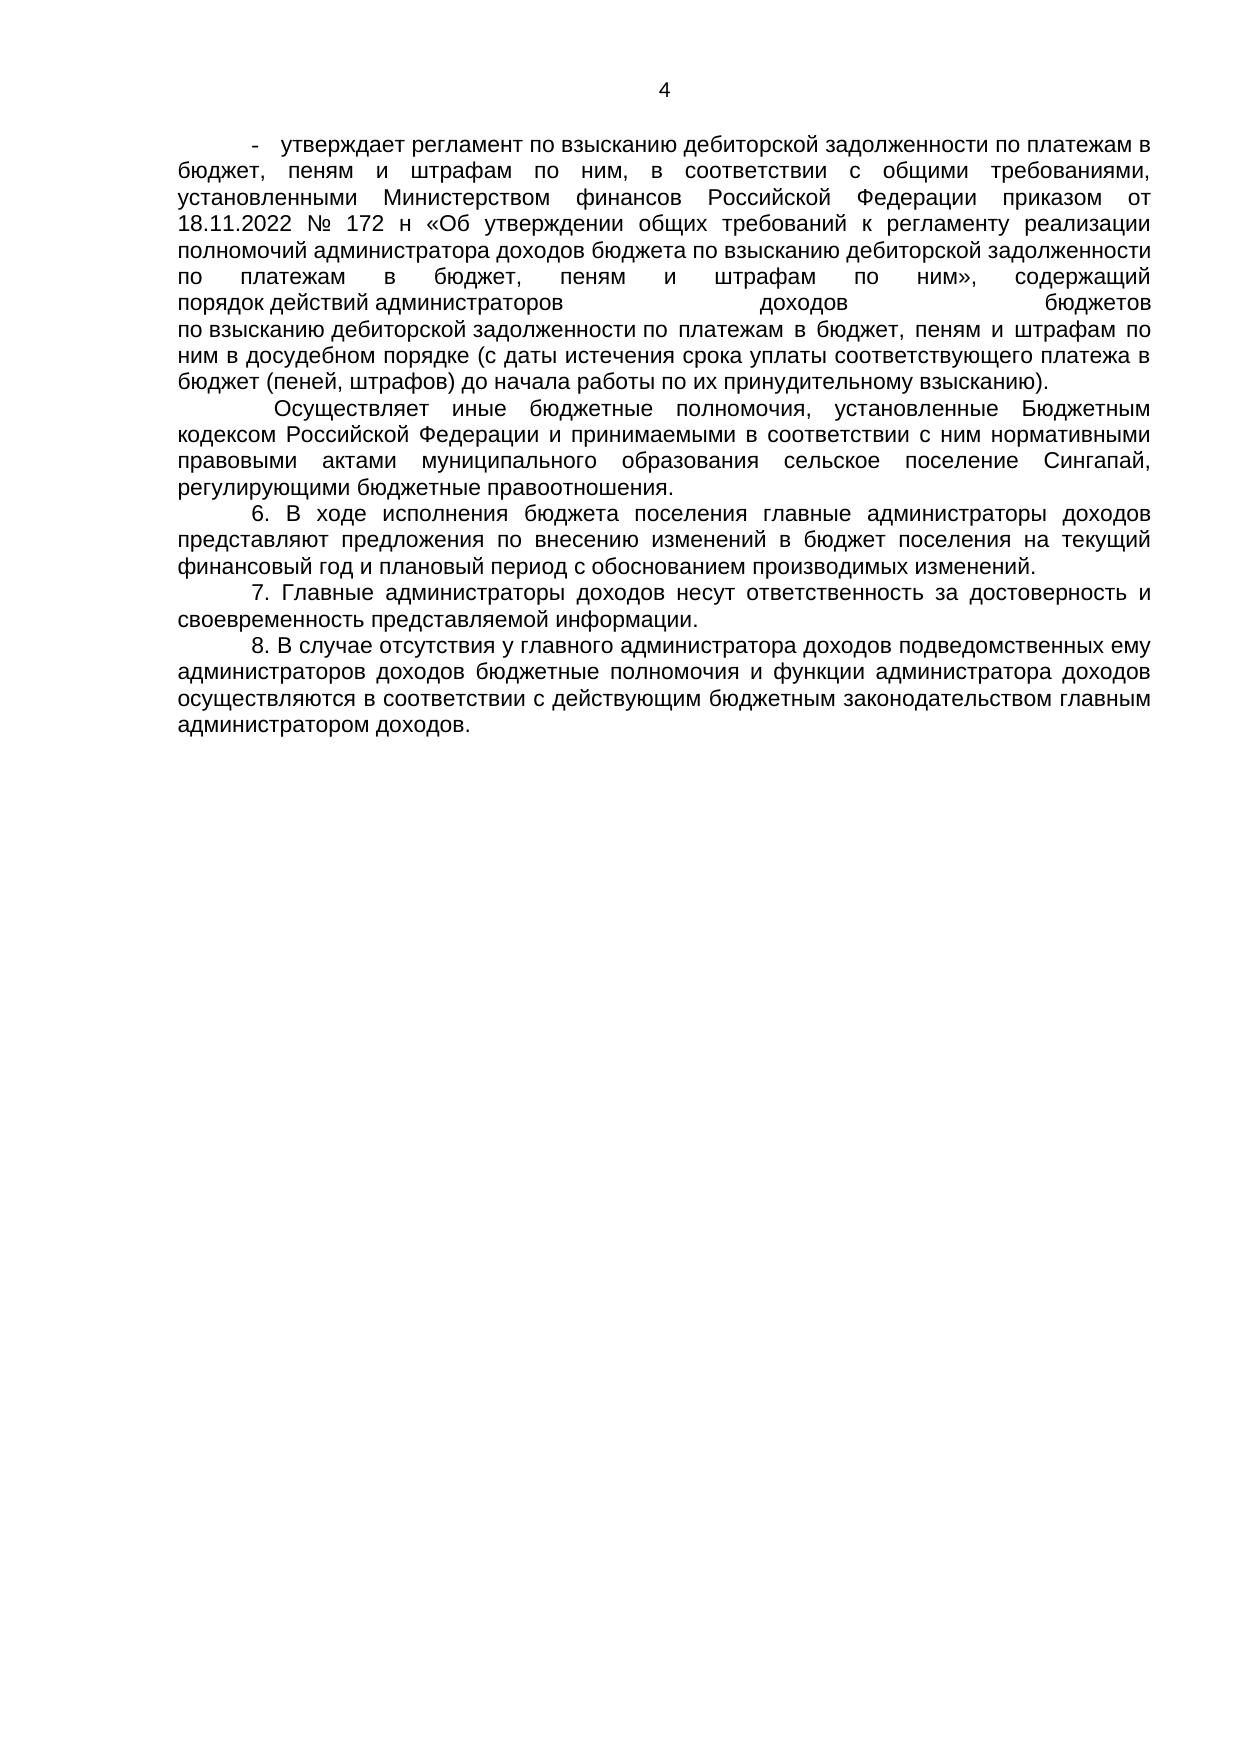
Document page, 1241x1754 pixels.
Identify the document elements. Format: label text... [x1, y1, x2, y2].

text 7. Главные администраторы доходов несут ответственность за достоверность и своевременность представляемой информации. [177, 579, 1152, 632]
text 8. В случае отсутствия у главного администратора доходов подведомственных ему администраторов доходов бюджетные полномочия и функции администратора доходов осуществляются в соответствии с действующим бюджетным законодательством главным администратором доходов. [177, 632, 1152, 737]
text 6. В ходе исполнения бюджета поселения главные администраторы доходов представляют предложения по внесению изменений в бюджет поселения на текущий финансовый год и плановый период с обоснованием производимых изменений. [177, 500, 1152, 579]
list утверждает регламент по взысканию дебиторской задолженности по платежам в бюджет, пеням и штрафам по ним, в соответствии с общими требованиями, установленными Министерством финансов Российской Федерации приказом от 18.11.2022 № 172 н «Об утверждении общих требований к регламенту реализации полномочий администратора доходов бюджета по взысканию дебиторской задолженности по платежам в бюджет, пеням и штрафам по ним», содержащий порядок действий администраторов доходов бюджетов по взысканию дебиторской задолженности по платежам в бюджет, пеням и штрафам по ним в досудебном порядке (с даты истечения срока уплаты соответствующего платежа в бюджет (пеней, штрафов) до начала работы по их принудительному взысканию). [177, 131, 1152, 395]
text Осуществляет иные бюджетные полномочия, установленные Бюджетным кодексом Российской Федерации и принимаемыми в соответствии с ним нормативными правовыми актами муниципального образования сельское поселение Сингапай, регулирующими бюджетные правоотношения. [177, 395, 1152, 500]
